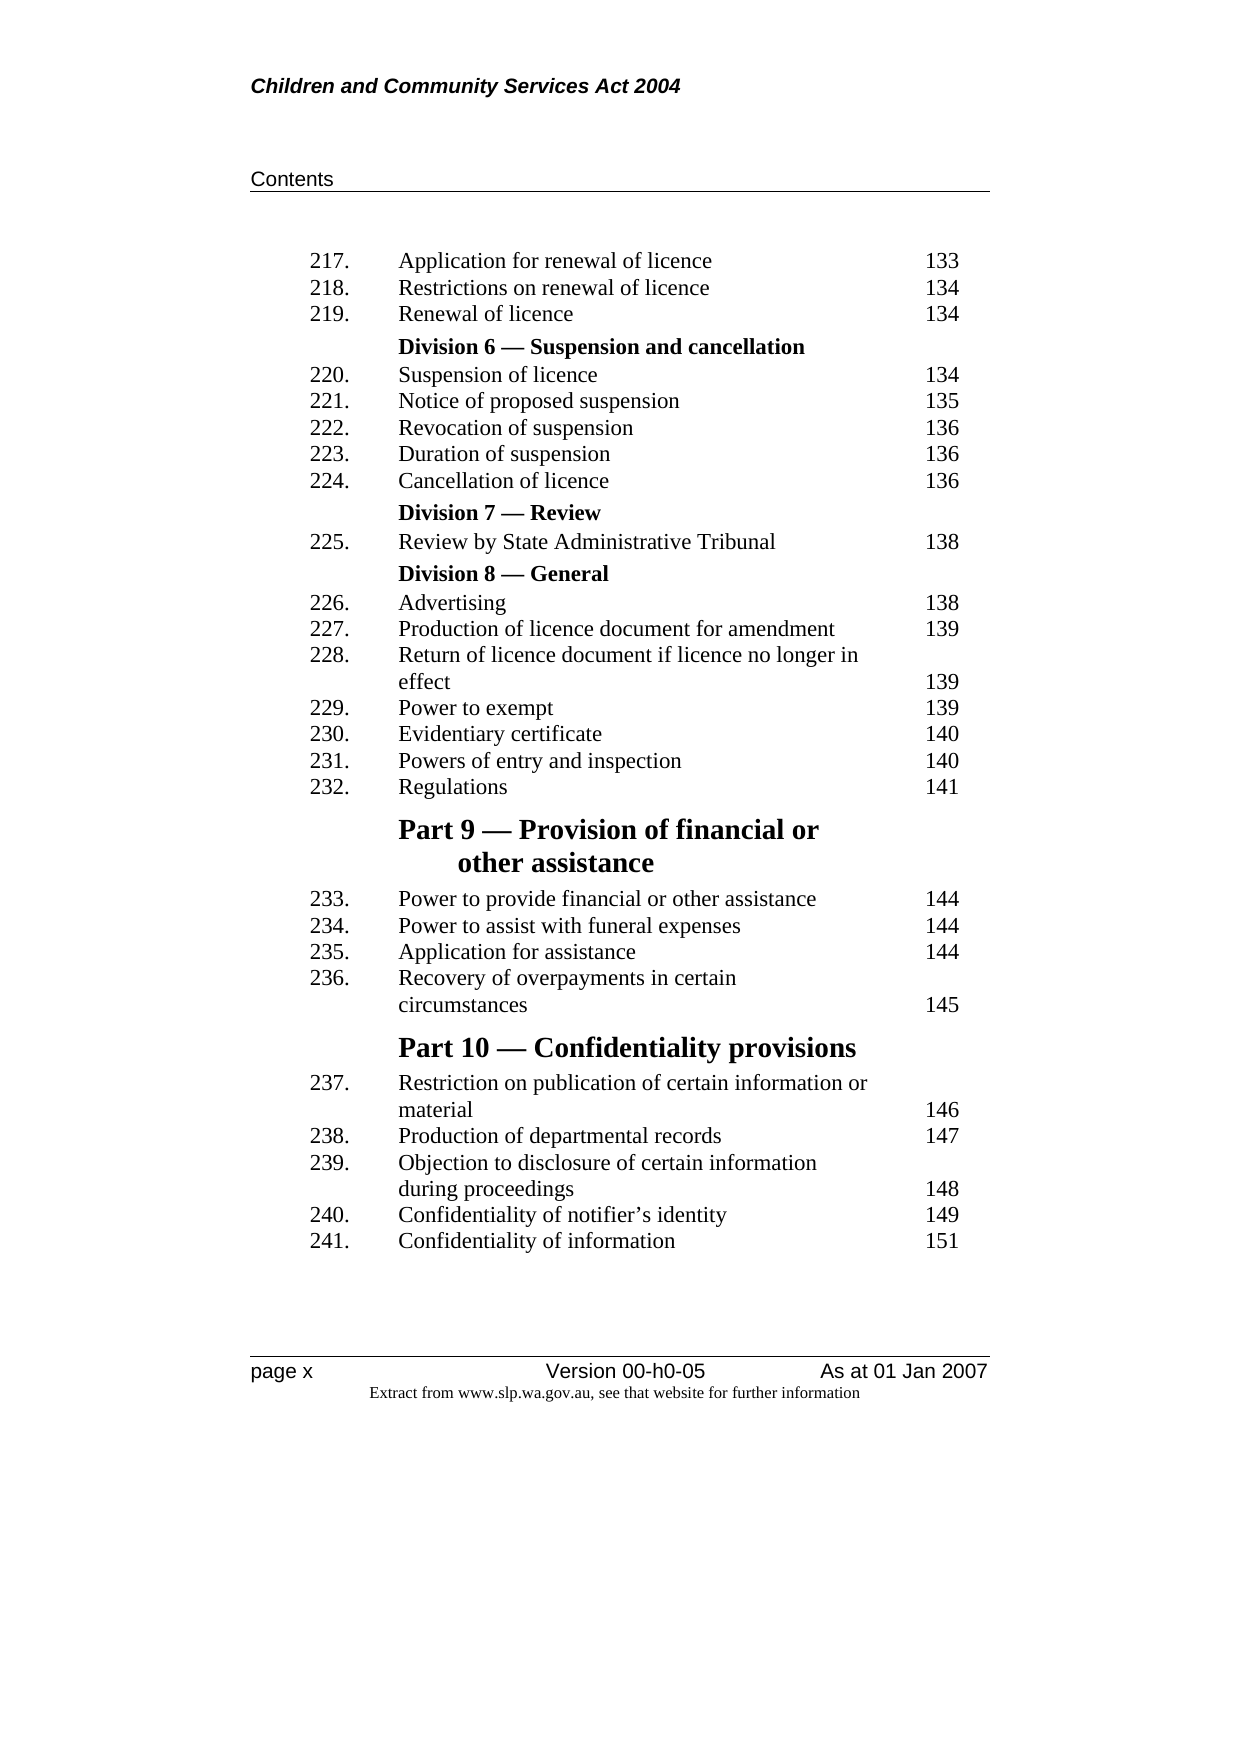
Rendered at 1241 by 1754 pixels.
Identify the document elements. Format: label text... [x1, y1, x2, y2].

text 226. Advertising 138 [309, 589, 872, 615]
text 233. Power to provide financial or other assistance 144 [309, 885, 872, 912]
text 236. Recovery of overpayments in certain circumstances 145 [309, 964, 872, 1017]
text Division 7 — Review [398, 499, 872, 526]
text 221. Notice of proposed suspension 135 [309, 388, 872, 414]
text 227. Production of licence document for amendment 139 [309, 615, 872, 641]
text 234. Power to assist with funeral expenses 144 [309, 912, 872, 938]
text 240. Confidentiality of notifier’s identity 149 [309, 1201, 872, 1228]
text 235. Application for assistance 144 [309, 938, 872, 964]
text 217. Application for renewal of licence 133 [309, 247, 872, 274]
text 232. Regulations 141 [309, 773, 872, 799]
text 228. Return of licence document if licence no longer in effect 139 [309, 641, 872, 694]
text 218. Restrictions on renewal of licence 134 [309, 274, 872, 300]
text 222. Revocation of suspension 136 [309, 414, 872, 440]
text 241. Confidentiality of information 151 [309, 1228, 872, 1254]
text Division 8 — General [398, 560, 872, 587]
text 239. Objection to disclosure of certain information during proceedings 148 [309, 1148, 872, 1201]
text 219. Renewal of licence 134 [309, 300, 872, 327]
text Part 9 — Provision of financial or other assistance [398, 812, 872, 879]
text 223. Duration of suspension 136 [309, 440, 872, 467]
text 229. Power to exempt 139 [309, 694, 872, 721]
text 220. Suspension of licence 134 [309, 361, 872, 388]
text Part 10 — Confidentiality provisions [398, 1030, 872, 1063]
text 231. Powers of entry and inspection 140 [309, 747, 872, 773]
text Division 6 — Suspension and cancellation [398, 333, 872, 359]
text 224. Cancellation of licence 136 [309, 467, 872, 493]
text 238. Production of departmental records 147 [309, 1122, 872, 1148]
text 230. Evidentiary certificate 140 [309, 721, 872, 747]
text 225. Review by State Administrative Tribunal 138 [309, 528, 872, 554]
text 237. Restriction on publication of certain information or material 146 [309, 1069, 872, 1122]
